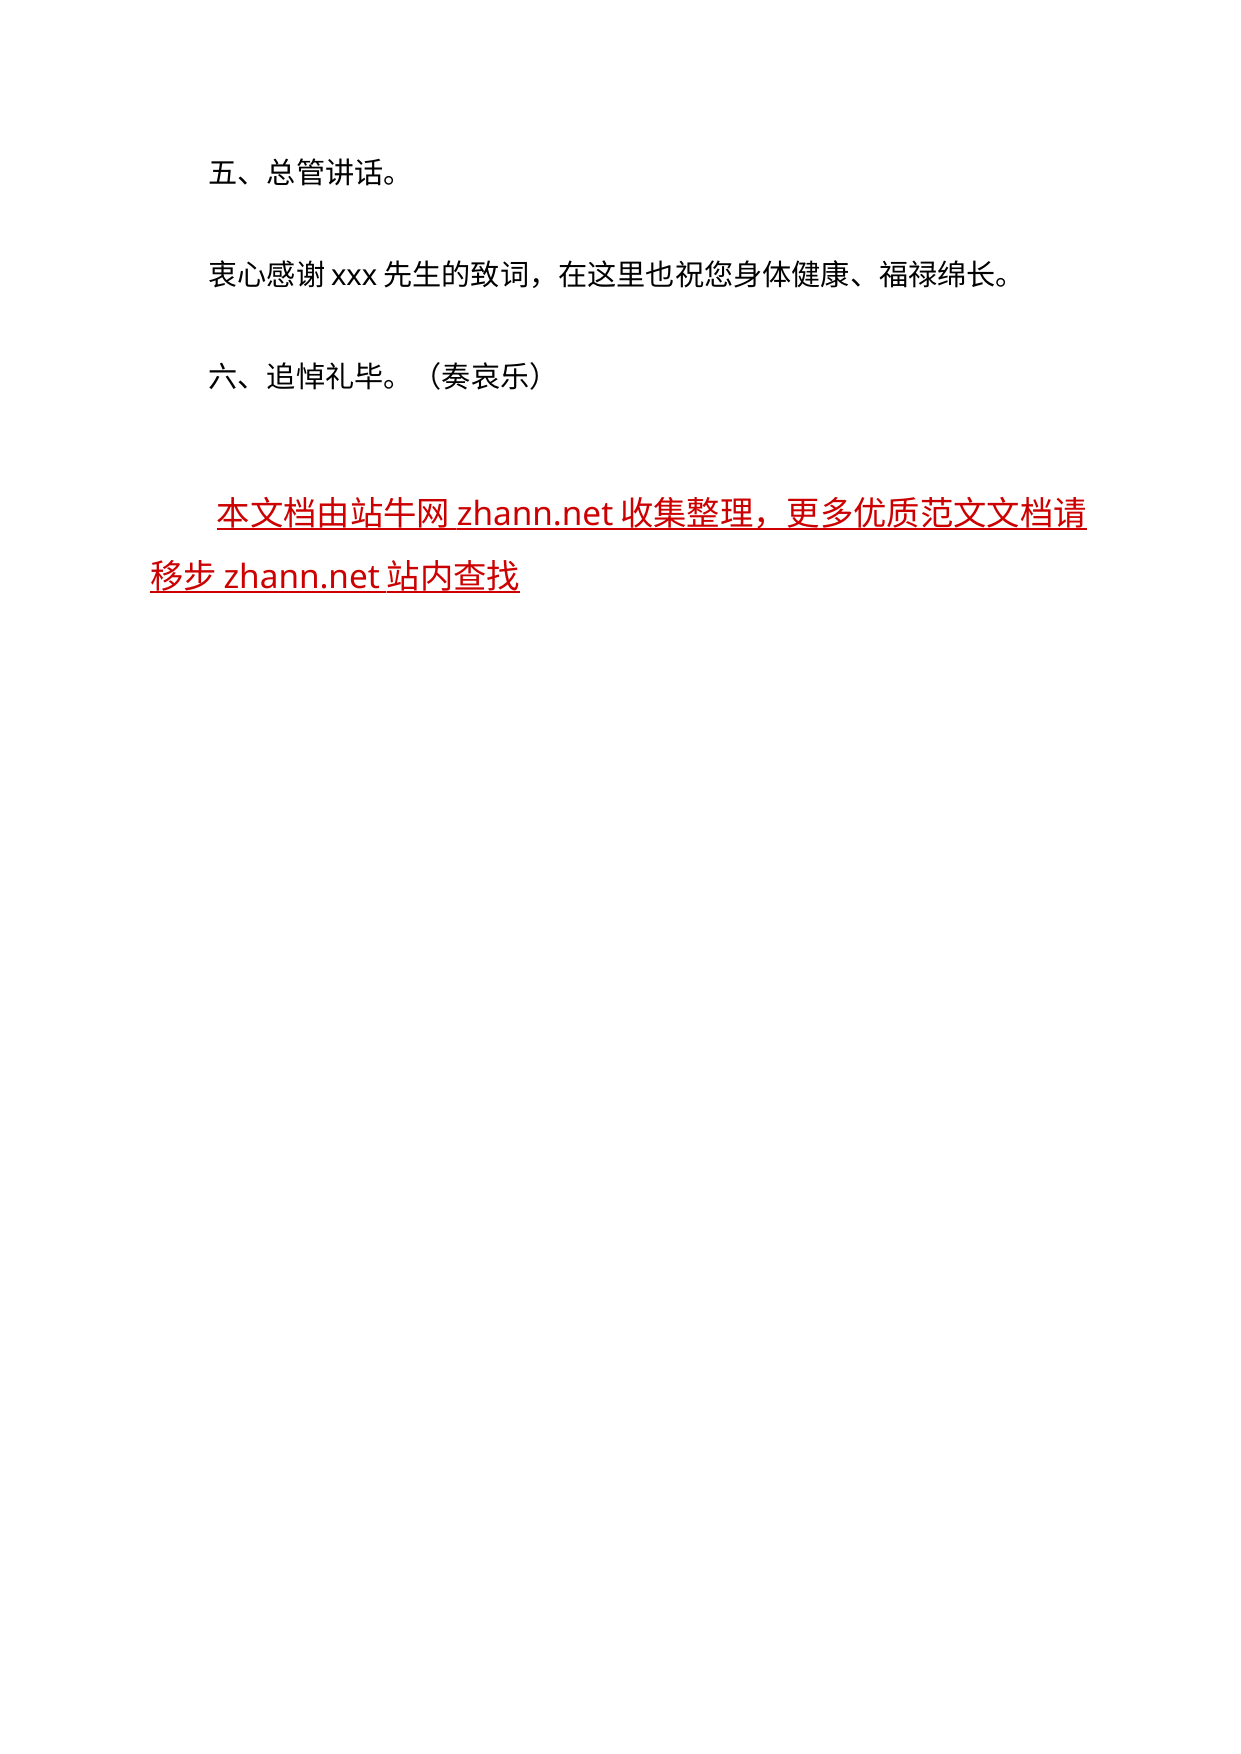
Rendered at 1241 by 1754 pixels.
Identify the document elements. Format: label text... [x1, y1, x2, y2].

text 六、追悼礼毕。（奏哀乐） [150, 354, 1090, 396]
text 衷心感谢xxx先生的致词，在这里也祝您身体健康、福禄绵长。 [150, 252, 1090, 294]
text 本文档由站牛网zhann.net收集整理，更多优质范文文档请移步zhann.net站内查找 [150, 487, 1090, 598]
text 五、总管讲话。 [150, 150, 1090, 192]
